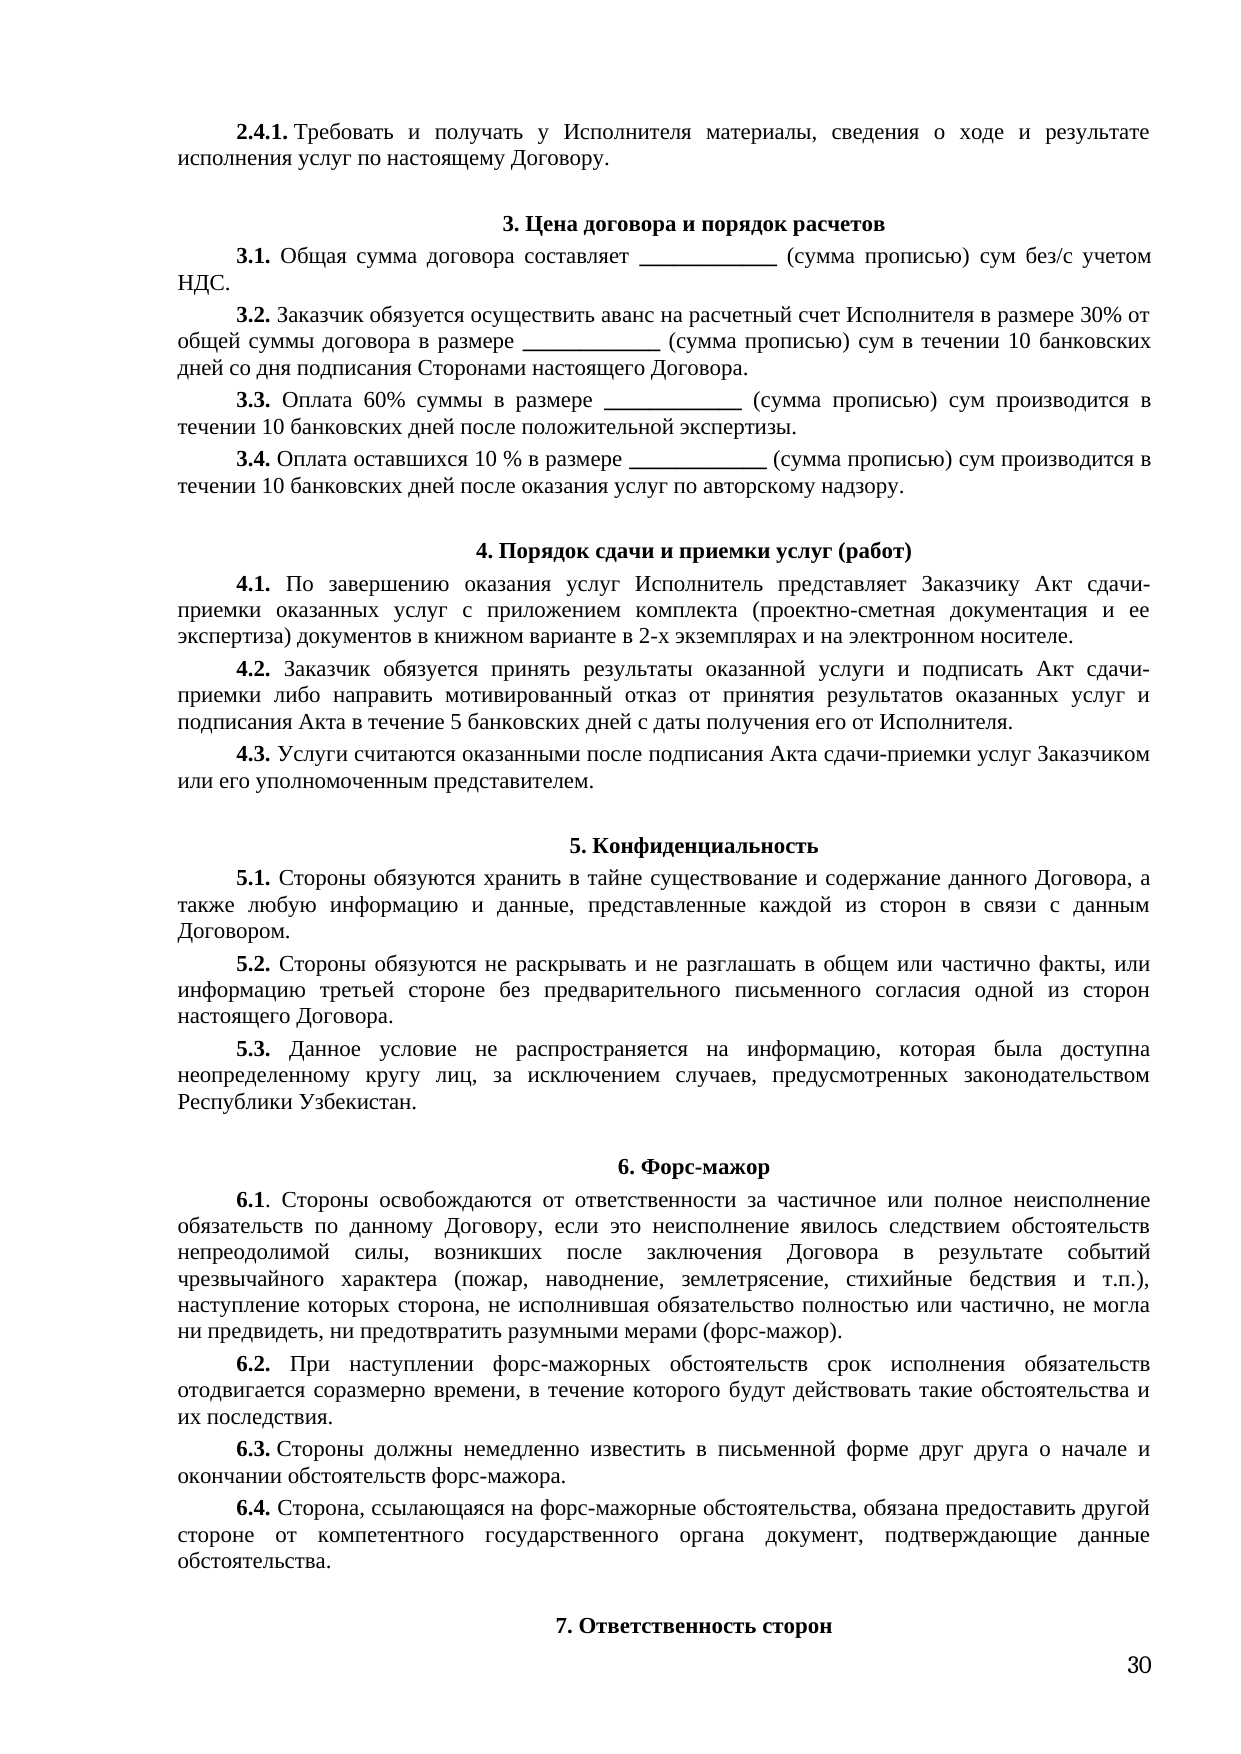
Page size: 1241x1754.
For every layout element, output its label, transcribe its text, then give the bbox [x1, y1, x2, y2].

text 6. Форс-мажор [177, 1153, 1152, 1179]
text 2.4.1. Требовать и получать у Исполнителя материалы, сведения о ходе и результате исполнения услуг по настоящему Договору. [177, 118, 1152, 171]
text 7. Ответственность сторон [177, 1612, 1152, 1638]
text 5.1. Стороны обязуются хранить в тайне существование и содержание данного Договора, а также любую информацию и данные, представленные каждой из сторон в связи с данным Договором. [177, 864, 1152, 943]
text 4. Порядок сдачи и приемки услуг (работ) [177, 537, 1152, 563]
text 4.3. Услуги считаются оказанными после подписания Акта сдачи-приемки услуг Заказчиком или его уполномоченным представителем. [177, 740, 1152, 793]
text 5.3. Данное условие не распространяется на информацию, которая была доступна неопределенному кругу лиц, за исключением случаев, предусмотренных законодательством Республики Узбекистан. [177, 1035, 1152, 1114]
text 3.1. Общая сумма договора составляет ____________ (сумма прописью) сум без/с учетом НДС. [177, 242, 1152, 295]
text 4.2. Заказчик обязуется принять результаты оказанной услуги и подписать Акт сдачи-приемки либо направить мотивированный отказ от принятия результатов оказанных услуг и подписания Акта в течение 5 банковских дней с даты получения его от Исполнителя. [177, 655, 1152, 734]
text 3.2. Заказчик обязуется осуществить аванс на расчетный счет Исполнителя в размере 30% от общей суммы договора в размере ____________ (сумма прописью) сум в течении 10 банковских дней со дня подписания Сторонами настоящего Договора. [177, 301, 1152, 380]
text 3.3. Оплата 60% суммы в размере ____________ (сумма прописью) сум производится в течении 10 банковских дней после положительной экспертизы. [177, 387, 1152, 439]
text 6.1. Стороны освобождаются от ответственности за частичное или полное неисполнение обязательств по данному Договору, если это неисполнение явилось следствием обстоятельств непреодолимой силы, возникших после заключения Договора в результате событий чрезвычайного характера (пожар, наводнение, землетрясение, стихийные бедствия и т.п.), наступление которых сторона, не исполнившая обязательство полностью или частично, не могла ни предвидеть, ни предотвратить разумными мерами (форс-мажор). [177, 1186, 1152, 1344]
text 4.1. По завершению оказания услуг Исполнитель представляет Заказчику Акт сдачи-приемки оказанных услуг с приложением комплекта (проектно-сметная документация и ее экспертиза) документов в книжном варианте в 2-х экземплярах и на электронном носителе. [177, 570, 1152, 649]
text 5. Конфиденциальность [177, 832, 1152, 858]
text 6.2. При наступлении форс-мажорных обстоятельств срок исполнения обязательств отодвигается соразмерно времени, в течение которого будут действовать такие обстоятельства и их последствия. [177, 1350, 1152, 1429]
text 6.3. Стороны должны немедленно известить в письменной форме друг друга о начале и окончании обстоятельств форс-мажора. [177, 1435, 1152, 1488]
text 3. Цена договора и порядок расчетов [177, 210, 1152, 236]
text 6.4. Сторона, ссылающаяся на форс-мажорные обстоятельства, обязана предоставить другой стороне от компетентного государственного органа документ, подтверждающие данные обстоятельства. [177, 1494, 1152, 1573]
text 3.4. Оплата оставшихся 10 % в размере ____________ (сумма прописью) сум производится в течении 10 банковских дней после оказания услуг по авторскому надзору. [177, 446, 1152, 498]
text 5.2. Стороны обязуются не раскрывать и не разглашать в общем или частично факты, или информацию третьей стороне без предварительного письменного согласия одной из сторон настоящего Договора. [177, 950, 1152, 1029]
